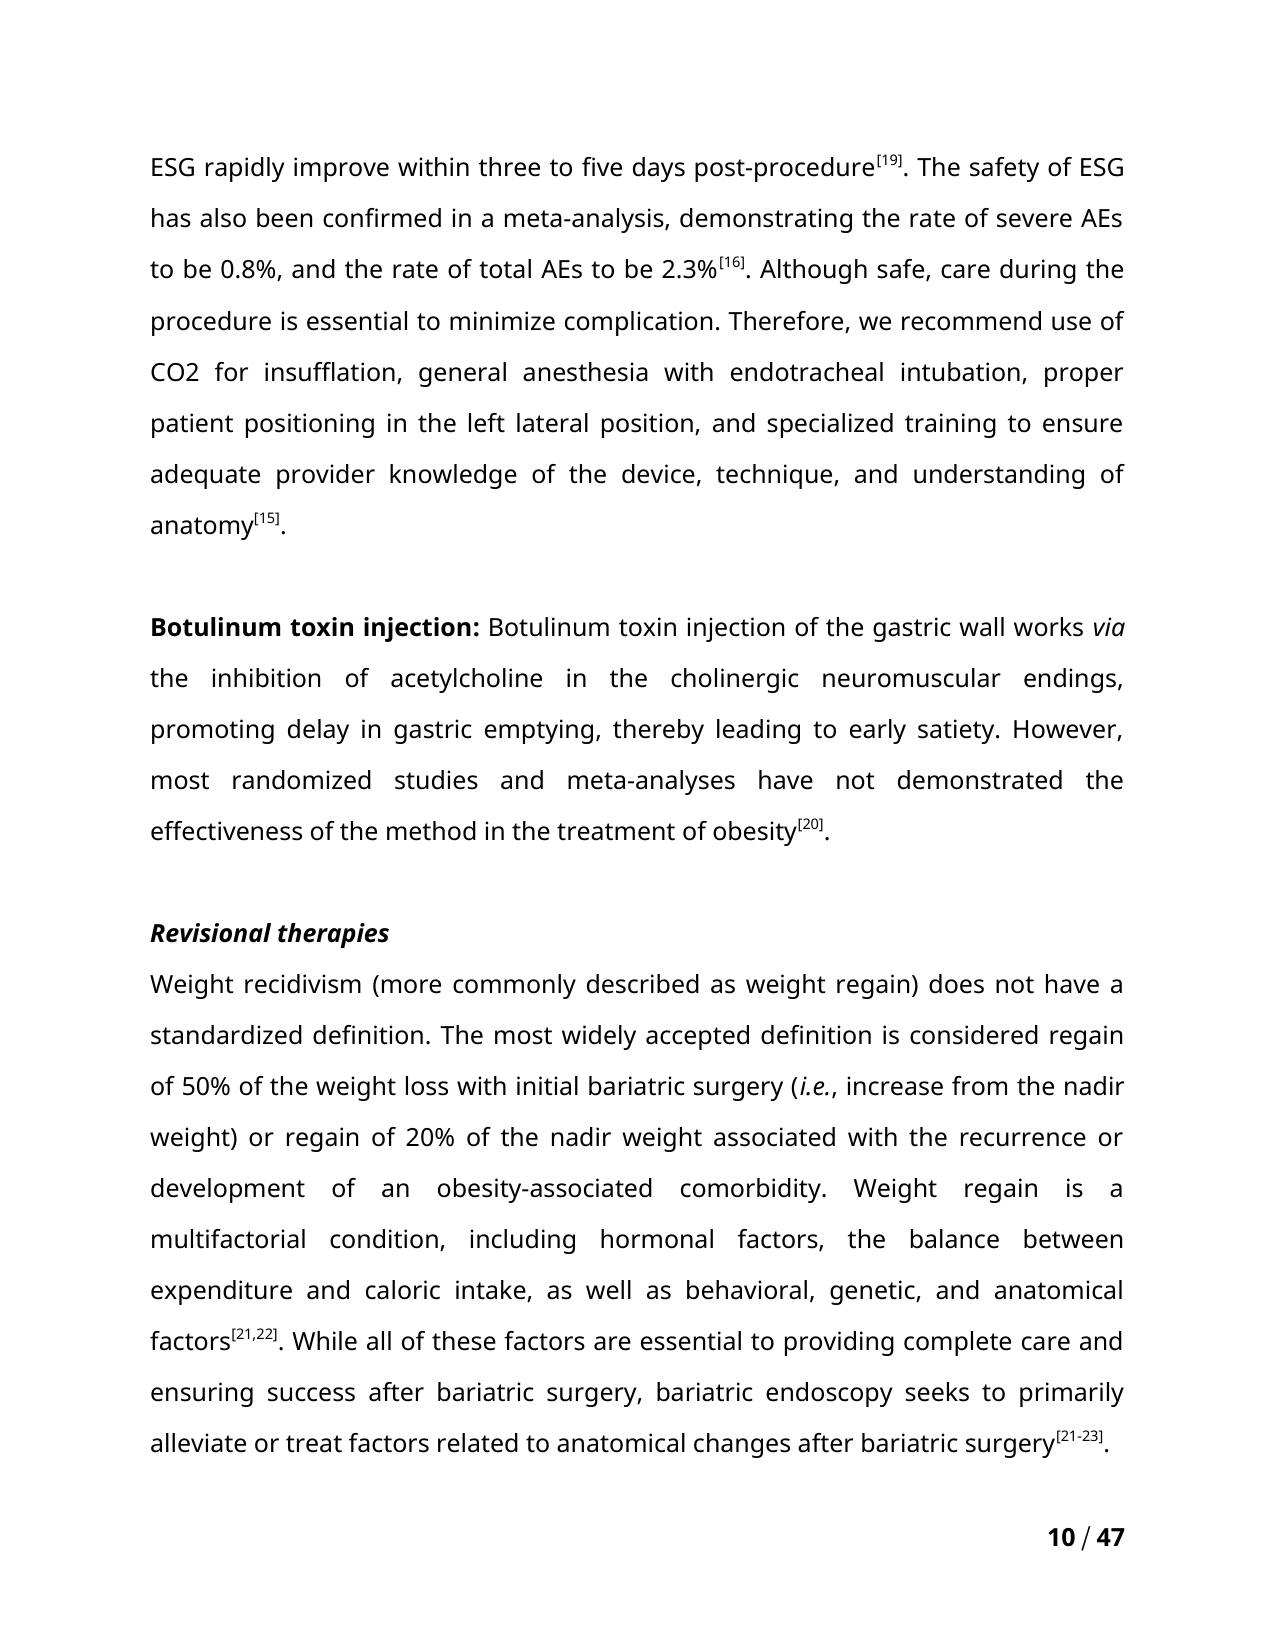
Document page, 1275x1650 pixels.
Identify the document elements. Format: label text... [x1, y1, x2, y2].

text Weight recidivism (more commonly described as weight regain) does not have a standardized definition. The most widely accepted definition is considered regain of 50% of the weight loss with initial bariatric surgery (i.e., increase from the nadir weight) or regain of 20% of the nadir weight associated with the recurrence or development of an obesity-associated comorbidity. Weight regain is a multifactorial condition, including hormonal factors, the balance between expenditure and caloric intake, as well as behavioral, genetic, and anatomical factors[21,22]. While all of these factors are essential to providing complete care and ensuring success after bariatric surgery, bariatric endoscopy seeks to primarily alleviate or treat factors related to anatomical changes after bariatric surgery[21-23]. [150, 967, 1125, 1460]
text Revisional therapies [150, 916, 1125, 950]
text Botulinum toxin injection: Botulinum toxin injection of the gastric wall works via the inhibition of acetylcholine in the cholinergic neuromuscular endings, promoting delay in gastric emptying, thereby leading to early satiety. However, most randomized studies and meta-analyses have not demonstrated the effectiveness of the method in the treatment of obesity[20]. [150, 609, 1125, 848]
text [150, 150, 1125, 541]
